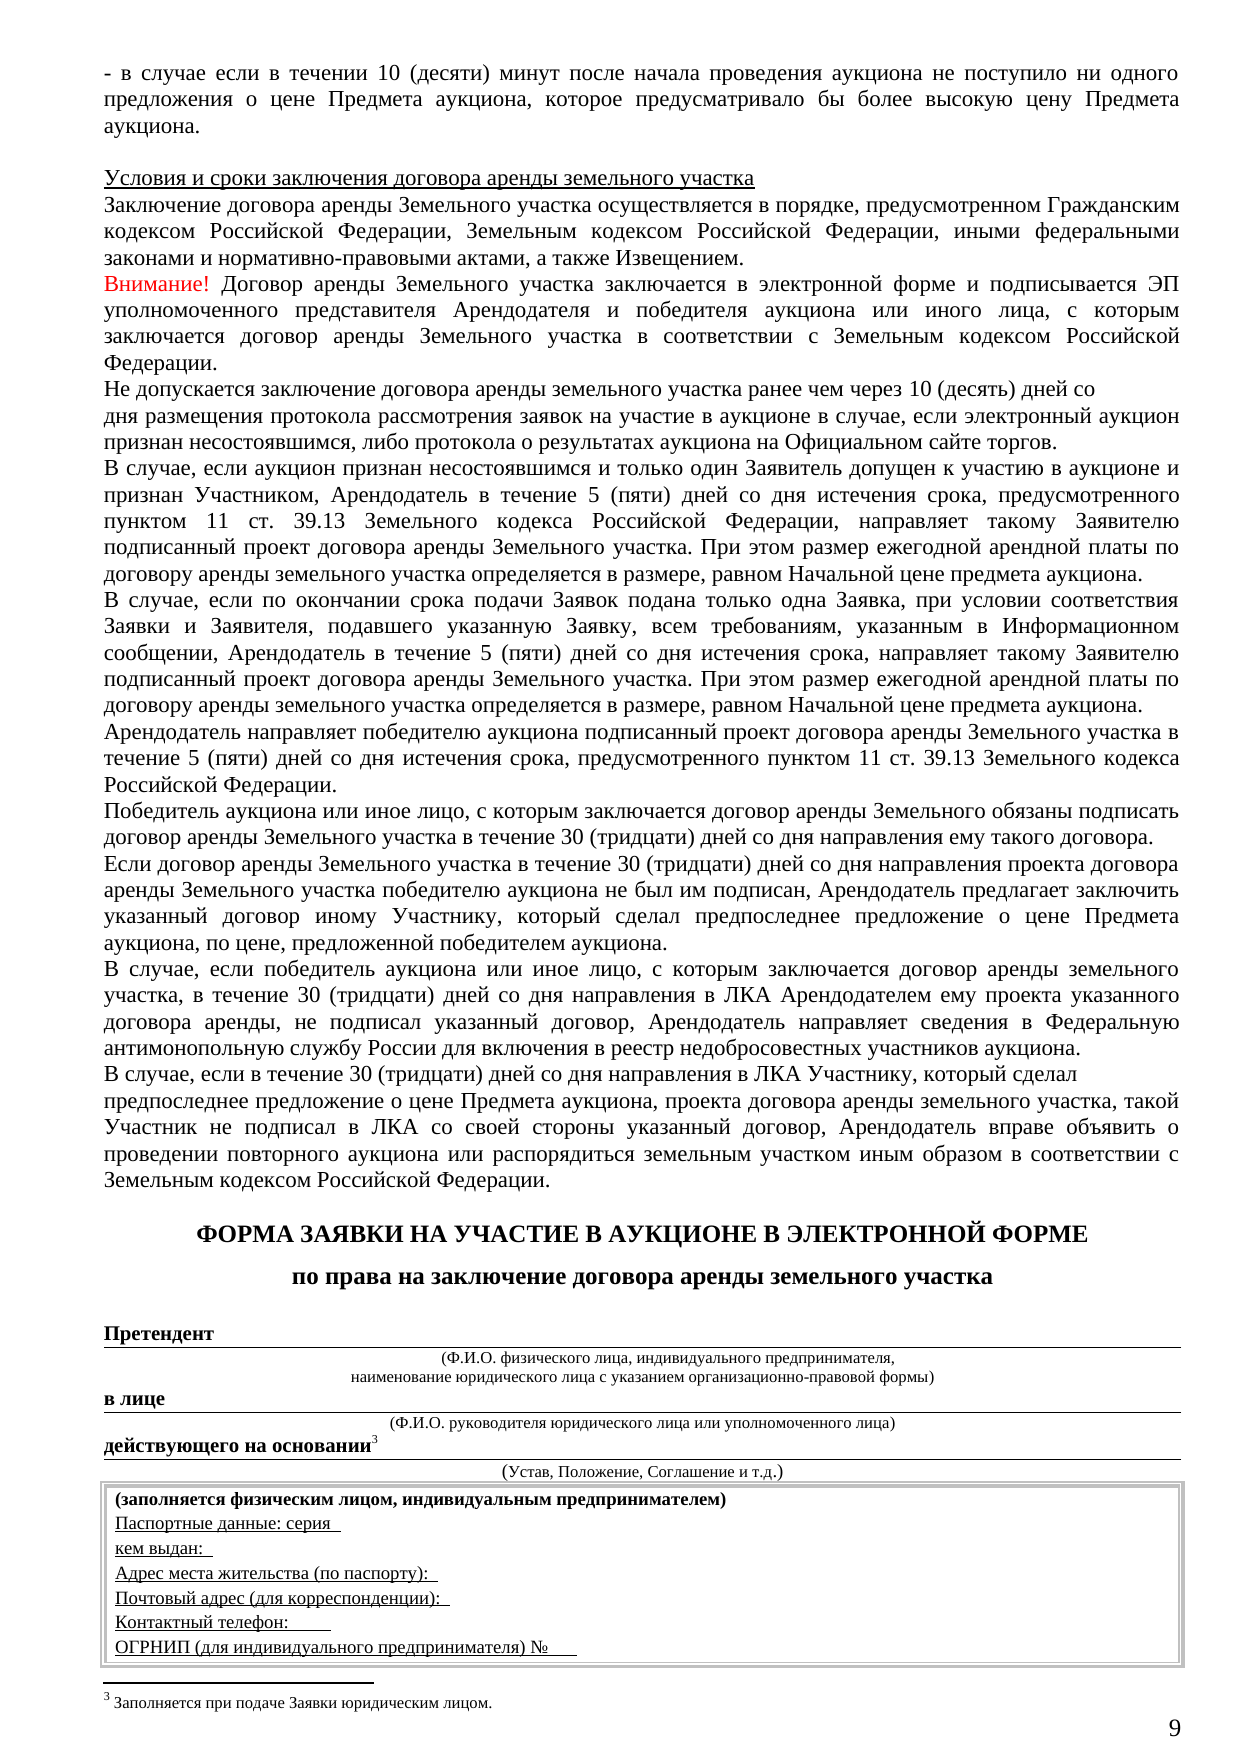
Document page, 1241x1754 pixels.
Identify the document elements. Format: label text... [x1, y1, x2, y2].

text В случае, если по окончании срока подачи Заявок подана только одна Заявка, при условии соответствия Заявки и Заявителя, подавшего указанную Заявку, всем требованиям, указанным в Информационном сообщении, Арендодатель в течение 5 (пяти) дней со дня истечения срока, направляет такому Заявителю подписанный проект договора аренды Земельного участка. При этом размер ежегодной арендной платы по договору аренды земельного участка определяется в размере, равном Начальной цене предмета аукциона. [103, 586, 1181, 718]
table_header (заполняется физическим лицом, индивидуальным предпринимателем) Паспортные данные: серия кем выдан: Адрес места жительства (по паспорту): Почтовый адрес (для корреспонденции): Контактный телефон: ОГРНИП (для индивидуального предпринимателя) № [107, 1488, 1178, 1662]
text ФОРМА ЗАЯВКИ НА УЧАСТИЕ В АУКЦИОНЕ В ЭЛЕКТРОННОЙ ФОРМЕ [103, 1219, 1181, 1247]
text В случае, если аукцион признан несостоявшимся и только один Заявитель допущен к участию в аукционе и признан Участником, Арендодатель в течение 5 (пяти) дней со дня истечения срока, предусмотренного пунктом 11 ст. 39.13 Земельного кодекса Российской Федерации, направляет такому Заявителю подписанный проект договора аренды Земельного участка. При этом размер ежегодной арендной платы по договору аренды земельного участка определяется в размере, равном Начальной цене предмета аукциона. [103, 454, 1181, 586]
text Арендодатель направляет победителю аукциона подписанный проект договора аренды Земельного участка в течение 5 (пяти) дней со дня истечения срока, предусмотренного пунктом 11 ст. 39.13 Земельного кодекса Российской Федерации. [103, 718, 1181, 797]
text в лице [103, 1386, 1181, 1413]
text по права на заключение договора аренды земельного участка [103, 1266, 1181, 1289]
text Не допускается заключение договора аренды земельного участка ранее чем через 10 (десять) дней со [103, 375, 1181, 402]
text (Ф.И.О. руководителя юридического лица или уполномоченного лица) [103, 1413, 1181, 1432]
text дня размещения протокола рассмотрения заявок на участие в аукционе в случае, если электронный аукцион признан несостоявшимся, либо протокола о результатах аукциона на Официальном сайте торгов. [103, 402, 1181, 454]
text В случае, если в течение 30 (тридцати) дней со дня направления в ЛКА Участнику, который сделал [103, 1061, 1181, 1087]
text Внимание! Договор аренды Земельного участка заключается в электронной форме и подписывается ЭП уполномоченного представителя Арендодателя и победителя аукциона или иного лица, с которым заключается договор аренды Земельного участка в соответствии с Земельным кодексом Российской Федерации. [103, 270, 1181, 375]
text - в случае если в течении 10 (десяти) минут после начала проведения аукциона не поступило ни одного предложения о цене Предмета аукциона, которое предусматривало бы более высокую цену Предмета аукциона. [103, 59, 1181, 138]
text Претендент [103, 1321, 1181, 1348]
text (Ф.И.О. физического лица, индивидуального предпринимателя, наименование юридического лица с указанием организационно-правовой формы) [103, 1348, 1181, 1386]
text Если договор аренды Земельного участка в течение 30 (тридцати) дней со дня направления проекта договора аренды Земельного участка победителю аукциона не был им подписан, Арендодатель предлагает заключить указанный договор иному Участнику, который сделал предпоследнее предложение о цене Предмета аукциона, по цене, предложенной победителем аукциона. [103, 850, 1181, 955]
text Условия и сроки заключения договора аренды земельного участка [103, 164, 1181, 191]
text Заключение договора аренды Земельного участка осуществляется в порядке, предусмотренном Гражданским кодексом Российской Федерации, Земельным кодексом Российской Федерации, иными федеральными законами и нормативно-правовыми актами, а также Извещением. [103, 191, 1181, 270]
text Победитель аукциона или иное лицо, с которым заключается договор аренды Земельного обязаны подписать договор аренды Земельного участка в течение 30 (тридцати) дней со дня направления ему такого договора. [103, 797, 1181, 850]
text В случае, если победитель аукциона или иное лицо, с которым заключается договор аренды земельного участка, в течение 30 (тридцати) дней со дня направления в ЛКА Арендодателем ему проекта указанного договора аренды, не подписал указанный договор, Арендодатель направляет сведения в Федеральную антимонопольную службу России для включения в реестр недобросовестных участников аукциона. [103, 955, 1181, 1061]
text действующего на основании [103, 1432, 1181, 1460]
text (Устав, Положение, Соглашение и т.д.) [103, 1460, 1181, 1481]
text предпоследнее предложение о цене Предмета аукциона, проекта договора аренды земельного участка, такой Участник не подписал в ЛКА со своей стороны указанный договор, Арендодатель вправе объявить о проведении повторного аукциона или распорядиться земельным участком иным образом в соответствии с Земельным кодексом Российской Федерации. [103, 1087, 1181, 1192]
